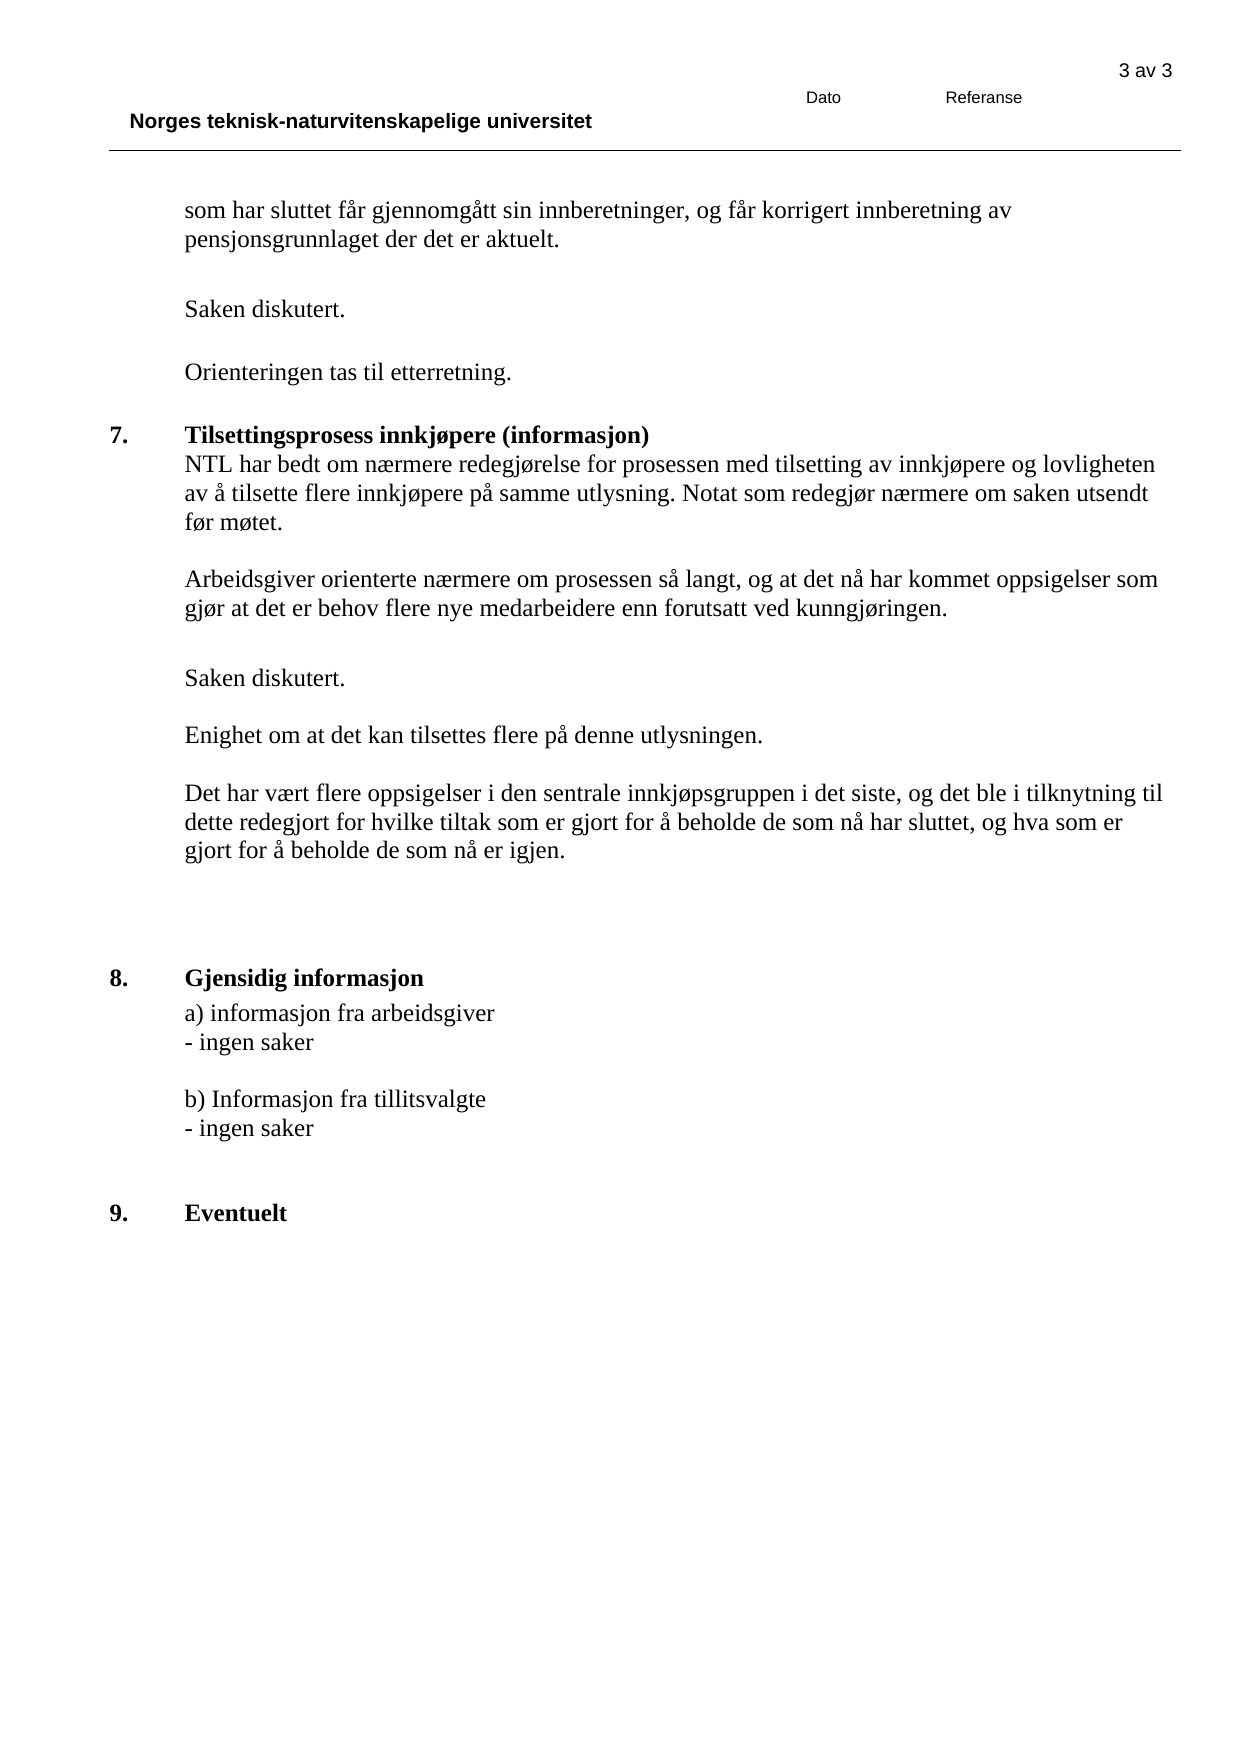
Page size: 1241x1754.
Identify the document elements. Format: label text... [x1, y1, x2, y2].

text Saken diskutert. [184, 294, 1172, 351]
text Orienteringen tas til etterretning. [184, 357, 1172, 386]
text 8. Gjensidig informasjon [109, 963, 1172, 992]
text 7. Tilsettingsprosess innkjøpere (informasjon) [109, 420, 1181, 449]
text NTL har bedt om nærmere redegjørelse for prosessen med tilsetting av innkjøpere og lovligheten av å tilsette flere innkjøpere på samme utlysning. Notat som redegjør nærmere om saken utsendt før møtet. Arbeidsgiver orienterte nærmere om prosessen så langt, og at det nå har kommet oppsigelser som gjør at det er behov flere nye medarbeidere enn forutsatt ved kunngjøringen. [184, 449, 1172, 622]
text Saken diskutert. Enighet om at det kan tilsettes flere på denne utlysningen. Det har vært flere oppsigelser i den sentrale innkjøpsgruppen i det siste, og det ble i tilknytning til dette redegjort for hvilke tiltak som er gjort for å beholde de som nå har sluttet, og hva som er gjort for å beholde de som nå er igjen. [184, 663, 1172, 922]
text b) Informasjon fra tillitsvalgte - ingen saker [184, 1084, 1181, 1142]
text 9. Eventuelt [109, 1198, 1181, 1227]
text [184, 195, 1172, 252]
text a) informasjon fra arbeidsgiver - ingen saker [184, 998, 1181, 1084]
